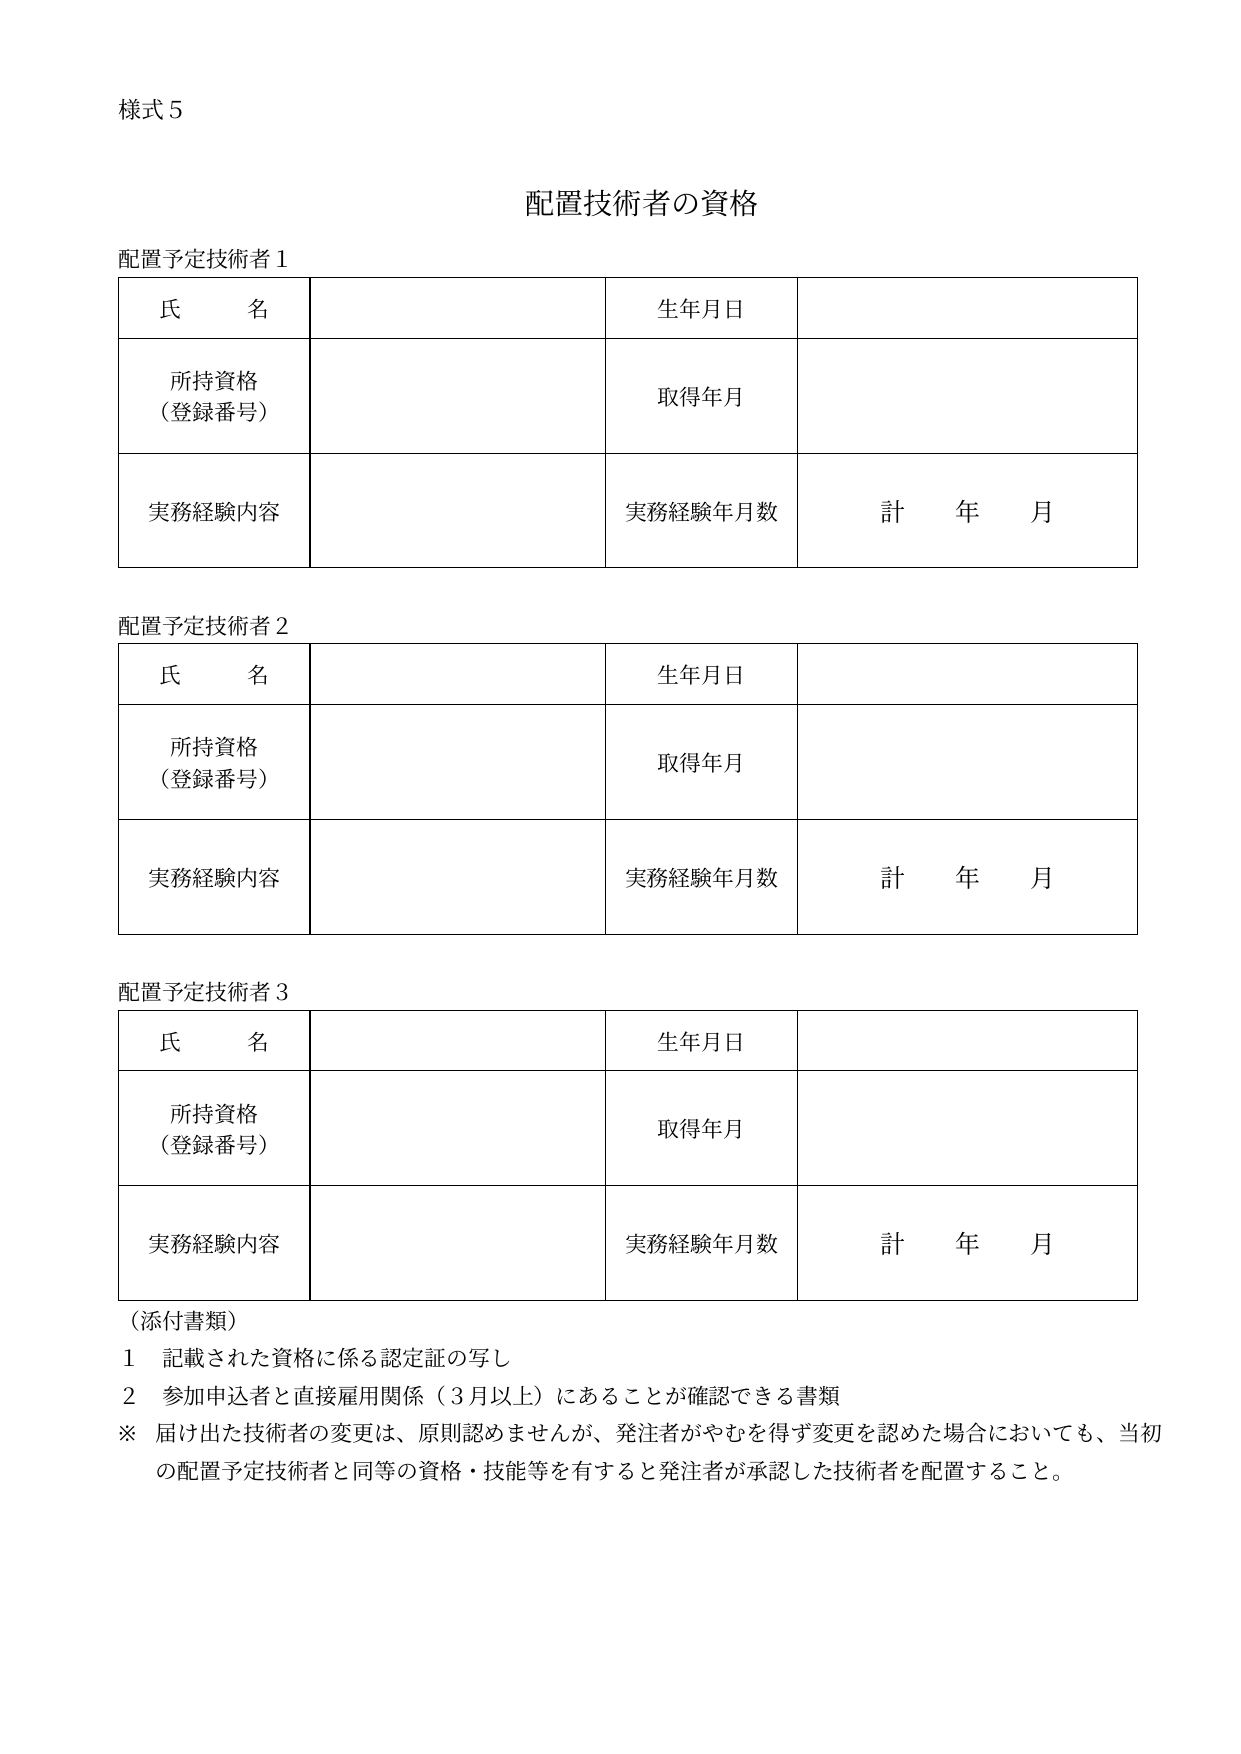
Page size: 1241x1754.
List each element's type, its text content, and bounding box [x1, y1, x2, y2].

table_cell 実務経験年月数 [606, 1186, 797, 1300]
table_header [311, 1011, 605, 1070]
text （添付書類） [118, 1301, 1165, 1338]
text 配置予定技術者１ [118, 239, 1165, 277]
table_header 生年月日 [606, 278, 797, 338]
table_cell [311, 705, 605, 819]
table_cell 実務経験内容 [119, 454, 309, 567]
table_cell 取得年月 [606, 705, 797, 819]
text 配置予定技術者２ [118, 606, 1165, 643]
table_cell 計 年 月 [798, 454, 1137, 567]
table_cell 計 年 月 [798, 820, 1137, 934]
table_cell 所持資格 （登録番号） [119, 339, 309, 452]
table_cell 所持資格 （登録番号） [119, 705, 309, 819]
table_cell 取得年月 [606, 1071, 797, 1185]
table_header 氏 名 [119, 1011, 309, 1070]
text 配置技術者の資格 [118, 164, 1165, 239]
table_cell [311, 339, 605, 452]
table_cell 所持資格 （登録番号） [119, 1071, 309, 1185]
table_header 氏 名 [119, 278, 309, 338]
table_cell [311, 820, 605, 934]
table_header [798, 644, 1137, 704]
text ２ 参加申込者と直接雇用関係（３月以上）にあることが確認できる書類 [118, 1376, 1165, 1413]
text 様式５ [118, 89, 1165, 127]
table_cell 実務経験内容 [119, 820, 309, 934]
table_cell 取得年月 [606, 339, 797, 452]
table_cell [798, 705, 1137, 819]
table_header [311, 278, 605, 338]
table_cell [311, 1186, 605, 1300]
table_cell 計 年 月 [798, 1186, 1137, 1300]
table_cell 実務経験年月数 [606, 454, 797, 567]
table_cell [798, 1071, 1137, 1185]
table_cell 実務経験年月数 [606, 820, 797, 934]
table_header 生年月日 [606, 1011, 797, 1070]
table_cell [798, 339, 1137, 452]
table_header [798, 1011, 1137, 1070]
table_header 氏 名 [119, 644, 309, 704]
text １ 記載された資格に係る認定証の写し [118, 1338, 1165, 1376]
table_cell [311, 454, 605, 567]
table_header [311, 644, 605, 704]
text 配置予定技術者３ [118, 972, 1165, 1010]
table_cell 実務経験内容 [119, 1186, 309, 1300]
list 届け出た技術者の変更は、原則認めませんが、発注者がやむを得ず変更を認めた場合においても、当初の配置予定技術者と同等の資格・技能等を有すると発注者が承認した技術者を配置すること。 [118, 1413, 1165, 1488]
table_header [798, 278, 1137, 338]
table_header 生年月日 [606, 644, 797, 704]
table_cell [311, 1071, 605, 1185]
